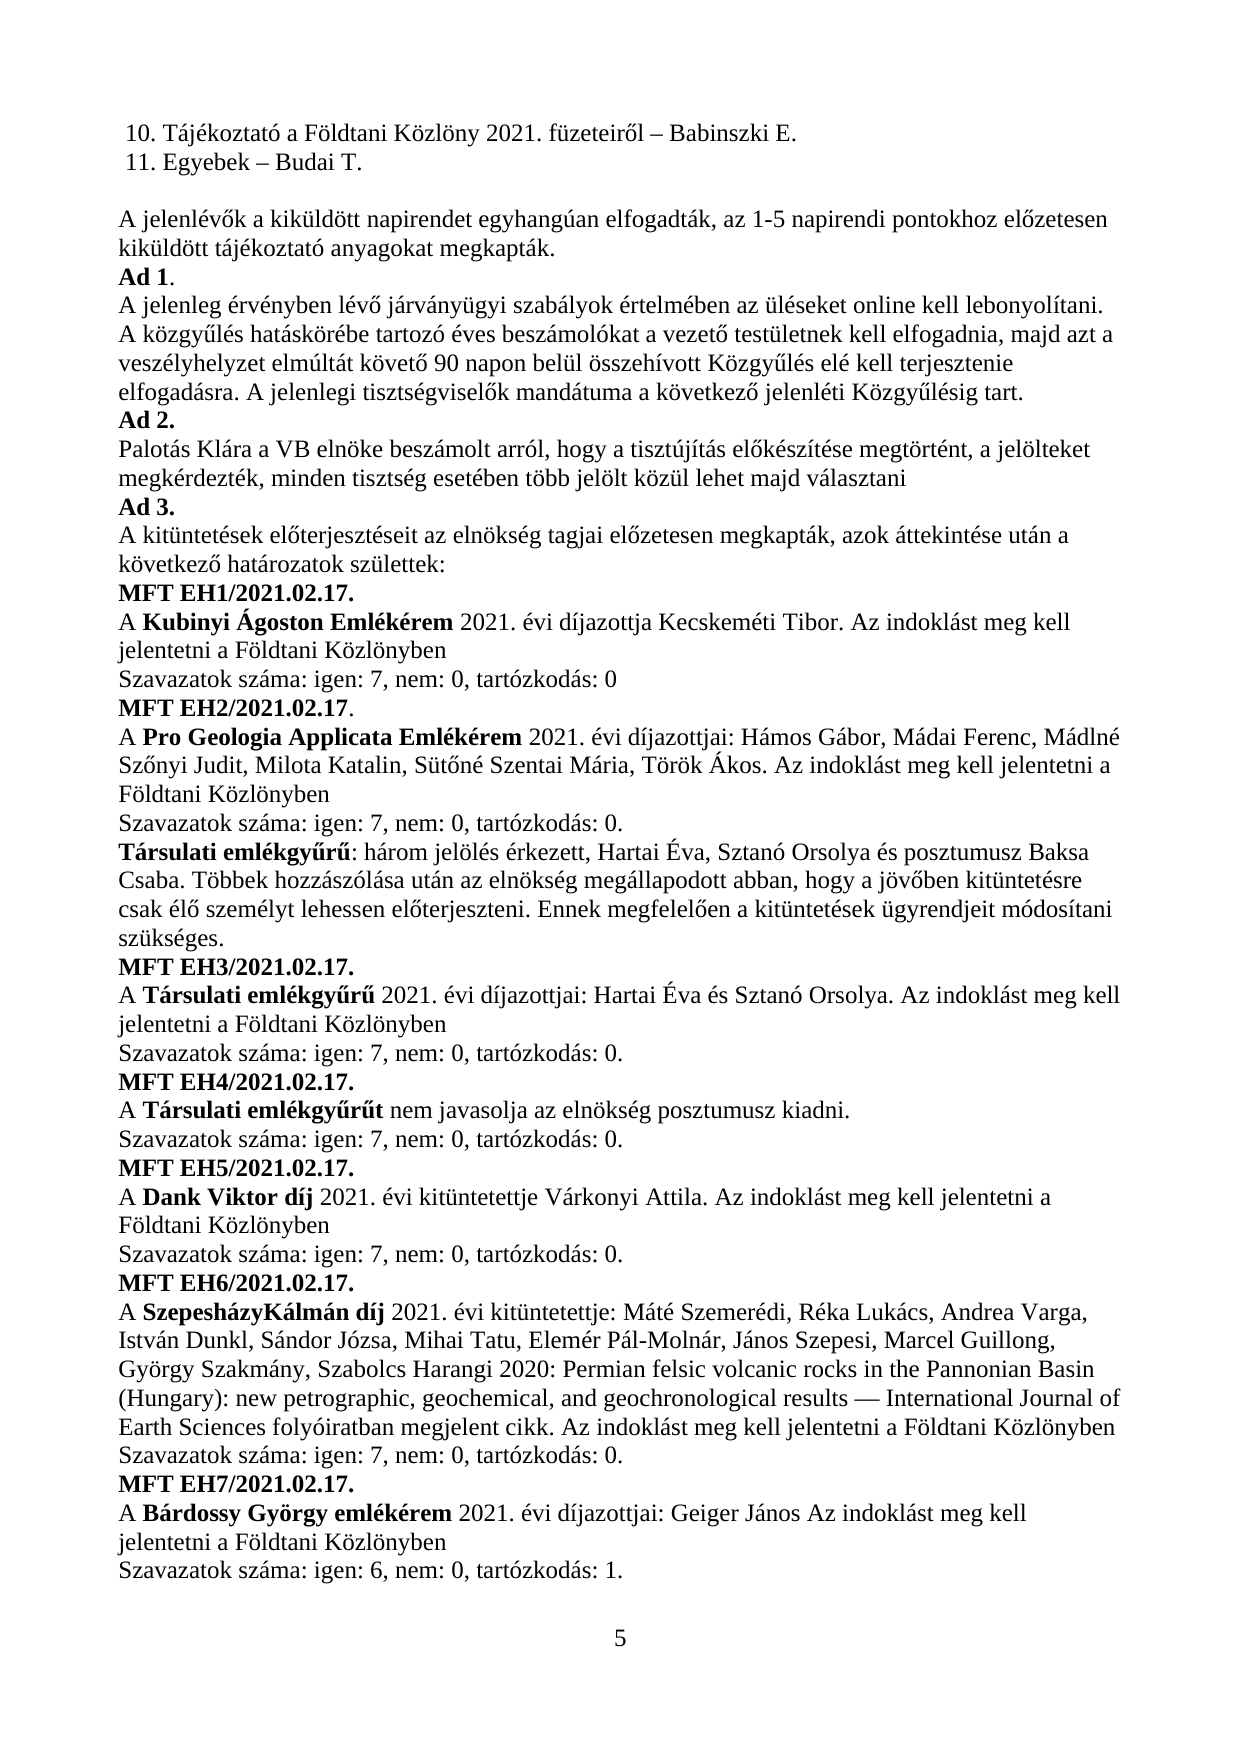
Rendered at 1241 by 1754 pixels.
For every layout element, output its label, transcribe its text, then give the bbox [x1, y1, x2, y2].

text MFT EH1/2021.02.17. A Kubinyi Ágoston Emlékérem 2021. évi díjazottja Kecskeméti Tibor. Az indoklást meg kell jelentetni a Földtani Közlönyben Szavazatok száma: igen: 7, nem: 0, tartózkodás: 0 [118, 578, 1122, 693]
text MFT EH7/2021.02.17. A Bárdossy György emlékérem 2021. évi díjazottjai: Geiger János Az indoklást meg kell jelentetni a Földtani Közlönyben Szavazatok száma: igen: 6, nem: 0, tartózkodás: 1. [118, 1469, 1122, 1584]
text Ad 3. [118, 492, 1122, 521]
list Tájékoztató a Földtani Közlöny 2021. füzeteiről – Babinszki E. [125, 118, 1122, 147]
text Társulati emlékgyűrű: három jelölés érkezett, Hartai Éva, Sztanó Orsolya és posztumusz Baksa Csaba. Többek hozzászólása után az elnökség megállapodott abban, hogy a jövőben kitüntetésre csak élő személyt lehessen előterjeszteni. Ennek megfelelően a kitüntetések ügyrendjeit módosítani szükséges. [118, 837, 1122, 952]
text Palotás Klára a VB elnöke beszámolt arról, hogy a tisztújítás előkészítése megtörtént, a jelölteket megkérdezték, minden tisztség esetében több jelölt közül lehet majd választani [118, 434, 1122, 492]
text Ad 2. [118, 406, 1122, 434]
text MFT EH4/2021.02.17. A Társulati emlékgyűrűt nem javasolja az elnökség posztumusz kiadni. Szavazatok száma: igen: 7, nem: 0, tartózkodás: 0. [118, 1067, 1122, 1153]
text MFT EH3/2021.02.17. A Társulati emlékgyűrű 2021. évi díjazottjai: Hartai Éva és Sztanó Orsolya. Az indoklást meg kell jelentetni a Földtani Közlönyben Szavazatok száma: igen: 7, nem: 0, tartózkodás: 0. [118, 952, 1122, 1067]
text Ad 1. [118, 262, 1122, 291]
text MFT EH6/2021.02.17. A SzepesházyKálmán díj 2021. évi kitüntetettje: Máté Szemerédi, Réka Lukács, Andrea Varga, István Dunkl, Sándor Józsa, Mihai Tatu, Elemér Pál-Molnár, János Szepesi, Marcel Guillong, György Szakmány, Szabolcs Harangi 2020: Permian felsic volcanic rocks in the Pannonian Basin (Hungary): new petrographic, geochemical, and geochronological results — International Journal of Earth Sciences folyóiratban megjelent cikk. Az indoklást meg kell jelentetni a Földtani Közlönyben Szavazatok száma: igen: 7, nem: 0, tartózkodás: 0. [118, 1268, 1122, 1469]
text A jelenleg érvényben lévő járványügyi szabályok értelmében az üléseket online kell lebonyolítani. A közgyűlés hatáskörébe tartozó éves beszámolókat a vezető testületnek kell elfogadnia, majd azt a veszélyhelyzet elmúltát követő 90 napon belül összehívott Közgyűlés elé kell terjesztenie elfogadásra. A jelenlegi tisztségviselők mandátuma a következő jelenléti Közgyűlésig tart. [118, 291, 1122, 406]
text A kitüntetések előterjesztéseit az elnökség tagjai előzetesen megkapták, azok áttekintése után a következő határozatok születtek: [118, 521, 1122, 578]
text A jelenlévők a kiküldött napirendet egyhangúan elfogadták, az 1-5 napirendi pontokhoz előzetesen kiküldött tájékoztató anyagokat megkapták. [118, 204, 1122, 262]
text MFT EH2/2021.02.17. A Pro Geologia Applicata Emlékérem 2021. évi díjazottjai: Hámos Gábor, Mádai Ferenc, Mádlné Szőnyi Judit, Milota Katalin, Sütőné Szentai Mária, Török Ákos. Az indoklást meg kell jelentetni a Földtani Közlönyben Szavazatok száma: igen: 7, nem: 0, tartózkodás: 0. [118, 693, 1122, 837]
text MFT EH5/2021.02.17. A Dank Viktor díj 2021. évi kitüntetettje Várkonyi Attila. Az indoklást meg kell jelentetni a Földtani Közlönyben Szavazatok száma: igen: 7, nem: 0, tartózkodás: 0. [118, 1153, 1122, 1268]
list Egyebek – Budai T. [125, 147, 1122, 204]
